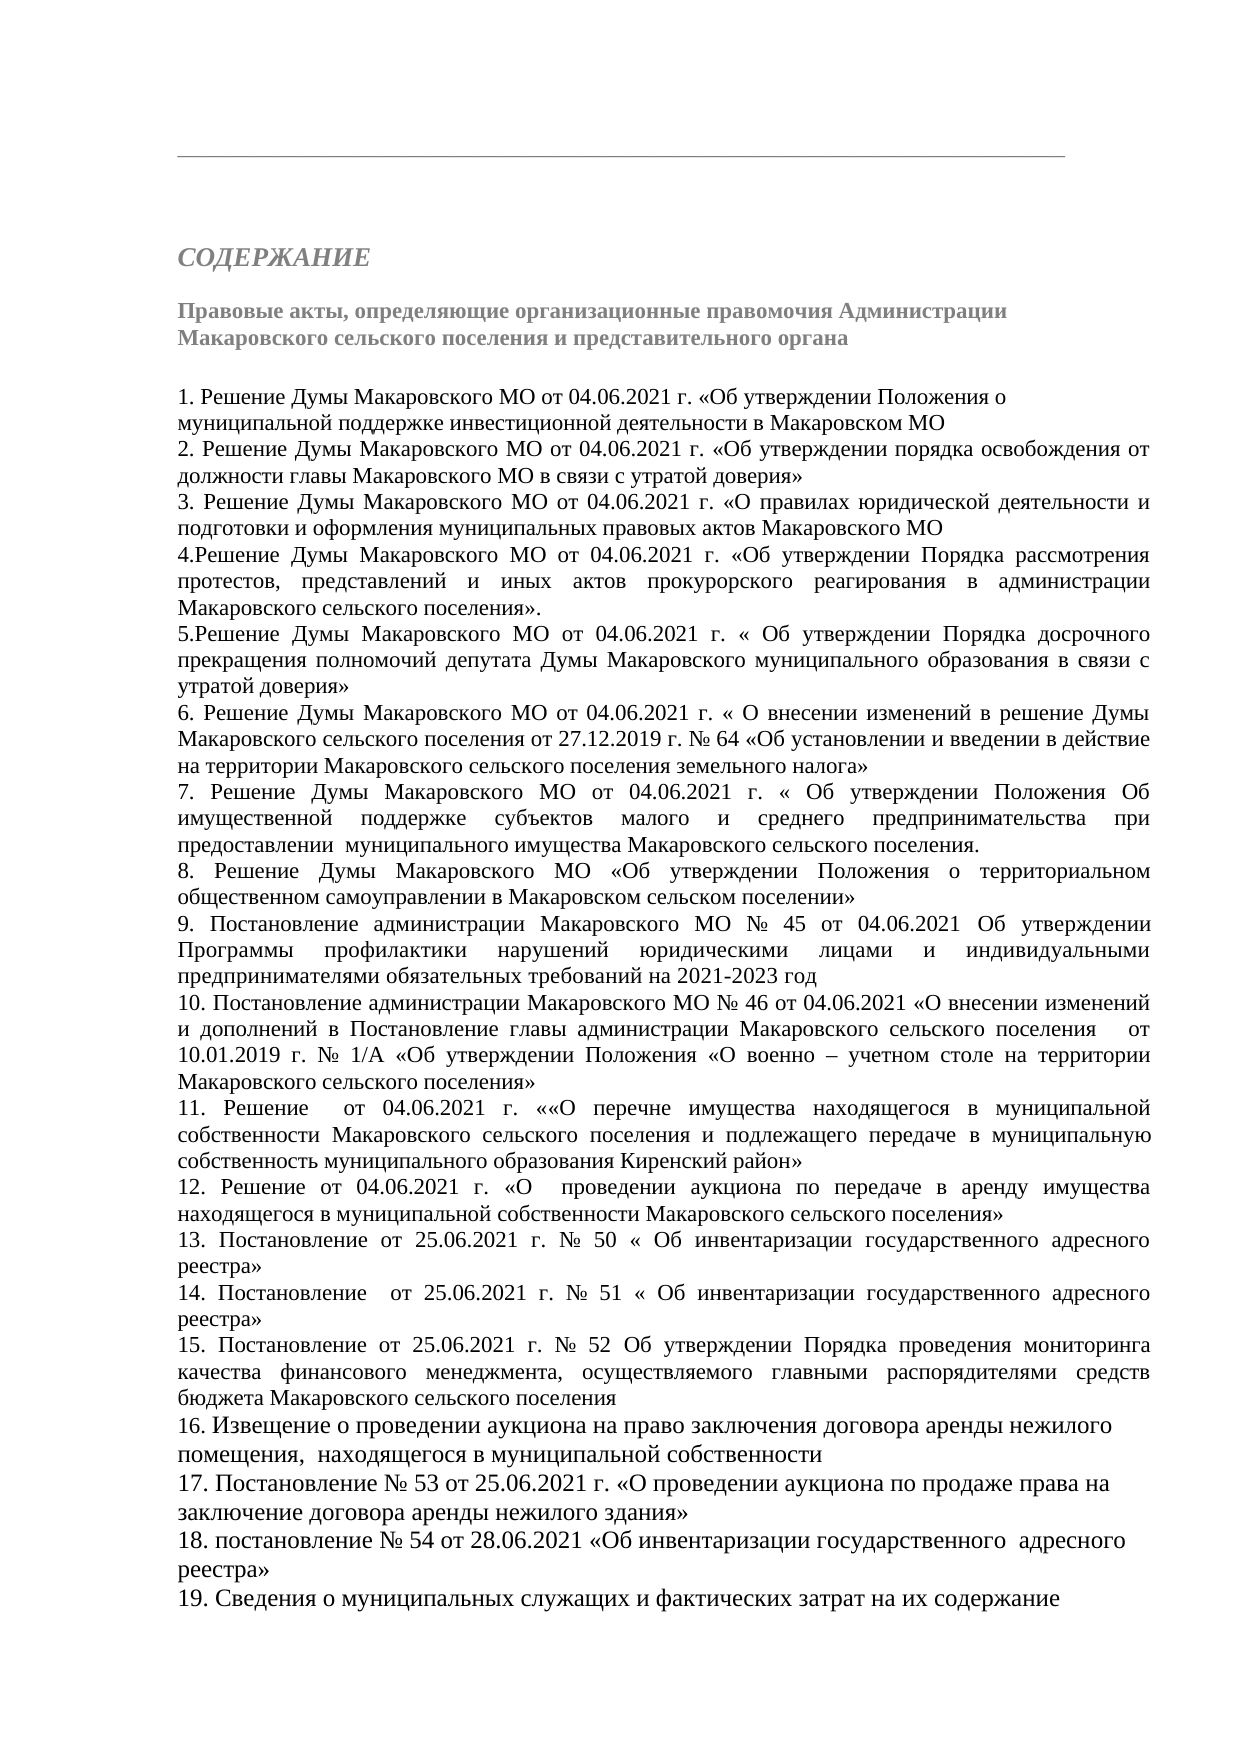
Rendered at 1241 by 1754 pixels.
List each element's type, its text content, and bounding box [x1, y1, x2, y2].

text 19. Сведения о муниципальных служащих и фактических затрат на их содержание [177, 1583, 1152, 1612]
text 5.Решение Думы Макаровского МО от 04.06.2021 г. « Об утверждении Порядка досрочного прекращения полномочий депутата Думы Макаровского муниципального образования в связи с утратой доверия» [177, 620, 1152, 699]
text 9. Постановление администрации Макаровского МО № 45 от 04.06.2021 Об утверждении Программы профилактики нарушений юридическими лицами и индивидуальными предпринимателями обязательных требований на 2021-2023 год [177, 910, 1152, 989]
text 12. Решение от 04.06.2021 г. «О проведении аукциона по передаче в аренду имущества находящегося в муниципальной собственности Макаровского сельского поселения» [177, 1173, 1152, 1226]
text 10. Постановление администрации Макаровского МО № 46 от 04.06.2021 «О внесении изменений и дополнений в Постановление главы администрации Макаровского сельского поселения от 10.01.2019 г. № 1/А «Об утверждении Положения «О военно – учетном столе на территории Макаровского сельского поселения» [177, 989, 1152, 1094]
text 17. Постановление № 53 от 25.06.2021 г. «О проведении аукциона по продаже права на заключение договора аренды нежилого здания» [177, 1468, 1152, 1526]
text 11. Решение от 04.06.2021 г. ««О перечне имущества находящегося в муниципальной собственности Макаровского сельского поселения и подлежащего передаче в муниципальную собственность муниципального образования Киренский район» [177, 1094, 1152, 1173]
subtitle СОДЕРЖАНИЕ [177, 241, 1152, 272]
text 15. Постановление от 25.06.2021 г. № 52 Об утверждении Порядка проведения мониторинга качества финансового менеджмента, осуществляемого главными распорядителями средств бюджета Макаровского сельского поселения [177, 1331, 1152, 1411]
text 8. Решение Думы Макаровского МО «Об утверждении Положения о территориальном общественном самоуправлении в Макаровском сельском поселении» [177, 857, 1152, 910]
text 16. Извещение о проведении аукциона на право заключения договора аренды нежилого помещения, находящегося в муниципальной собственности [177, 1411, 1152, 1468]
text 13. Постановление от 25.06.2021 г. № 50 « Об инвентаризации государственного адресного реестра» [177, 1226, 1152, 1279]
text 18. постановление № 54 от 28.06.2021 «Об инвентаризации государственного адресного реестра» [177, 1526, 1152, 1583]
text 3. Решение Думы Макаровского МО от 04.06.2021 г. «О правилах юридической деятельности и подготовки и оформления муниципальных правовых актов Макаровского МО [177, 488, 1152, 541]
text 4.Решение Думы Макаровского МО от 04.06.2021 г. «Об утверждении Порядка рассмотрения протестов, представлений и иных актов прокурорского реагирования в администрации Макаровского сельского поселения». [177, 541, 1152, 620]
text _______________________________________________________________________ [177, 131, 1152, 160]
subtitle Правовые акты, определяющие организационные правомочия Администрации Макаровского сельского поселения и представительного органа [177, 297, 1152, 350]
text 6. Решение Думы Макаровского МО от 04.06.2021 г. « О внесении изменений в решение Думы Макаровского сельского поселения от 27.12.2019 г. № 64 «Об установлении и введении в действие на территории Макаровского сельского поселения земельного налога» [177, 699, 1152, 778]
text 7. Решение Думы Макаровского МО от 04.06.2021 г. « Об утверждении Положения Об имущественной поддержке субъектов малого и среднего предпринимательства при предоставлении муниципального имущества Макаровского сельского поселения. [177, 778, 1152, 857]
text 2. Решение Думы Макаровского МО от 04.06.2021 г. «Об утверждении порядка освобождения от должности главы Макаровского МО в связи с утратой доверия» [177, 435, 1152, 488]
text 1. Решение Думы Макаровского МО от 04.06.2021 г. «Об утверждении Положения о муниципальной поддержке инвестиционной деятельности в Макаровском МО [177, 383, 1152, 435]
text 14. Постановление от 25.06.2021 г. № 51 « Об инвентаризации государственного адресного реестра» [177, 1279, 1152, 1331]
